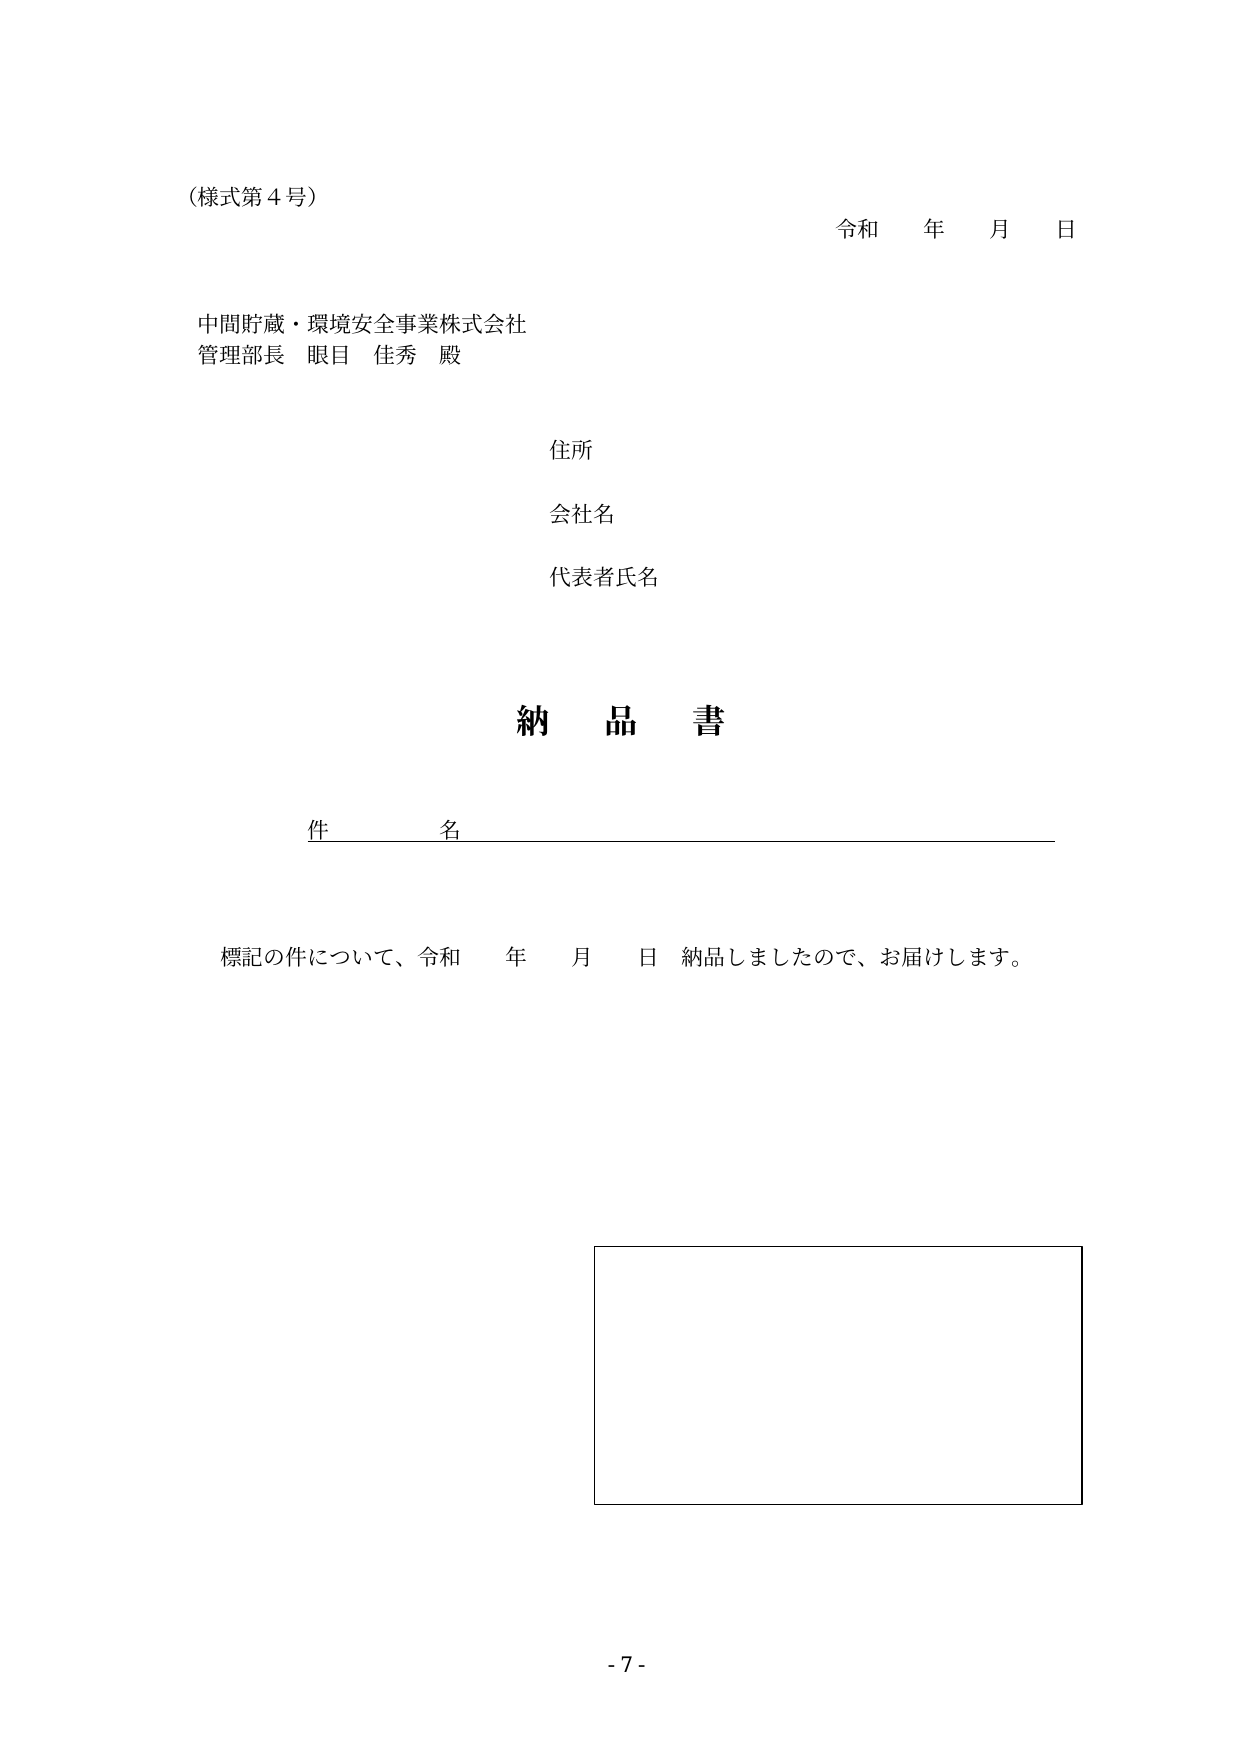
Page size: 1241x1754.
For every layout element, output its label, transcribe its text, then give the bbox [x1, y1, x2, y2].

text 管理部長 眼目 佳秀 殿 [176, 339, 1077, 370]
text 代表者氏名 [176, 560, 1077, 592]
text 会社名 [176, 497, 1077, 529]
text 納 品 書 [176, 687, 1077, 750]
text 中間貯蔵・環境安全事業株式会社 [176, 307, 1077, 339]
text 住所 [176, 434, 1077, 465]
text 件 名 [176, 814, 1077, 845]
text 令和 年 月 日 [176, 212, 1077, 244]
text （様式第４号） [176, 180, 1077, 212]
text 標記の件について、令和 年 月 日 納品しましたので、お届けします。 [176, 940, 1077, 972]
